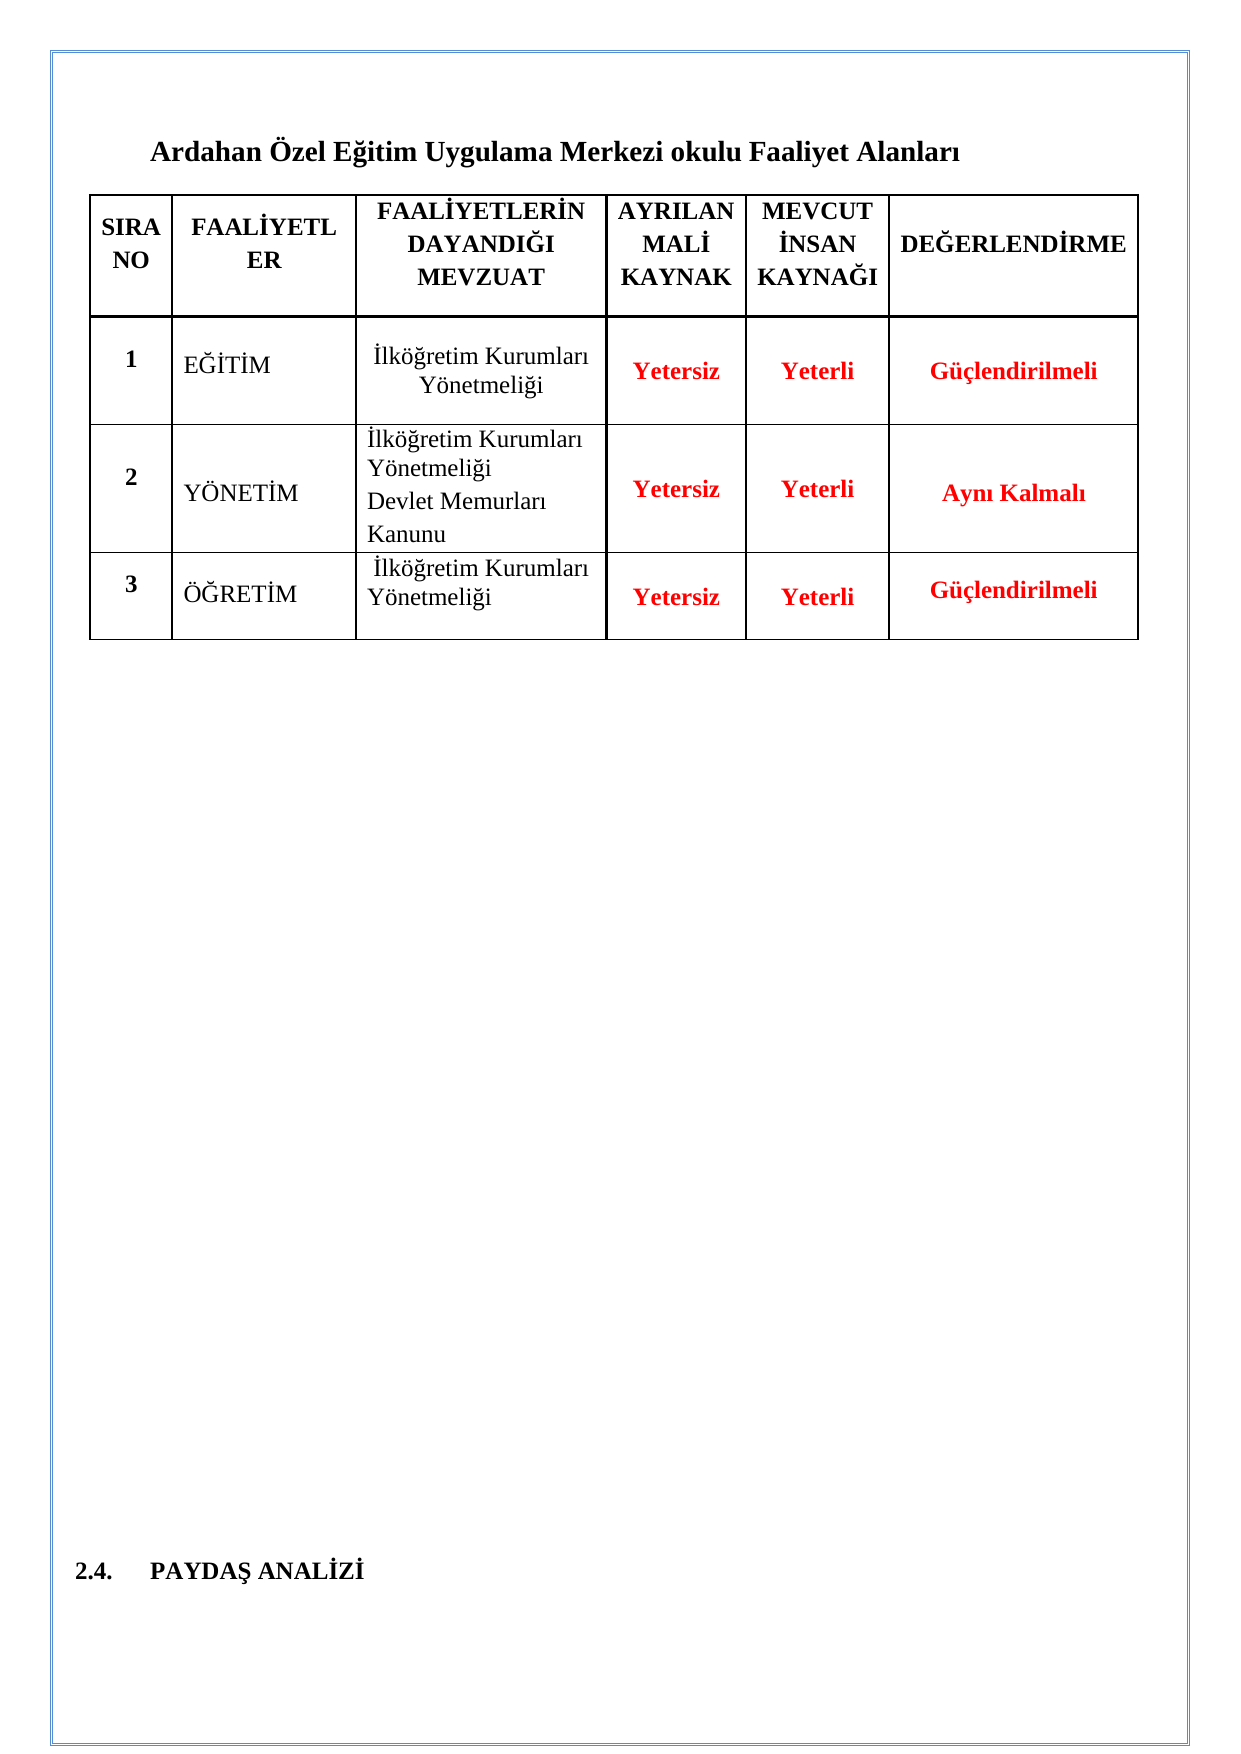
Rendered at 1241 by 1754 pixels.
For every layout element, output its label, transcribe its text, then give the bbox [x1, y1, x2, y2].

table_cell 1 [91, 318, 171, 423]
table_cell İlköğretim Kurumları Yönetmeliği [357, 318, 605, 423]
table_cell Yetersiz [608, 553, 745, 639]
table_header SIRA NO [91, 196, 171, 315]
table_cell EĞİTİM [173, 318, 355, 423]
table_cell Yeterli [747, 318, 888, 423]
table_cell İlköğretim Kurumları Yönetmeliği Devlet Memurları Kanunu [357, 425, 605, 552]
table_cell ÖĞRETİM [173, 553, 355, 639]
table_header DEĞERLENDİRME [890, 196, 1137, 315]
table_cell 3 [91, 553, 171, 639]
table_header MEVCUT İNSAN KAYNAĞI [747, 196, 888, 315]
list PAYDAŞ ANALİZİ [75, 1556, 1165, 1584]
table_cell YÖNETİM [173, 425, 355, 552]
table_header AYRILAN MALİ KAYNAK [608, 196, 745, 315]
text Ardahan Özel Eğitim Uygulama Merkezi okulu Faaliyet Alanları [150, 134, 1165, 168]
table_header FAALİYETLERİN DAYANDIĞI MEVZUAT [357, 196, 605, 315]
table_cell Yeterli [747, 553, 888, 639]
table_cell Yetersiz [608, 318, 745, 423]
table_cell Güçlendirilmeli [890, 318, 1137, 423]
table_cell Yetersiz [608, 425, 745, 552]
table_cell Aynı Kalmalı [890, 425, 1137, 552]
table_cell Yeterli [747, 425, 888, 552]
table_cell Güçlendirilmeli [890, 553, 1137, 639]
table_cell İlköğretim Kurumları Yönetmeliği [357, 553, 605, 639]
table_header FAALİYETLER [173, 196, 355, 315]
table_cell 2 [91, 425, 171, 552]
